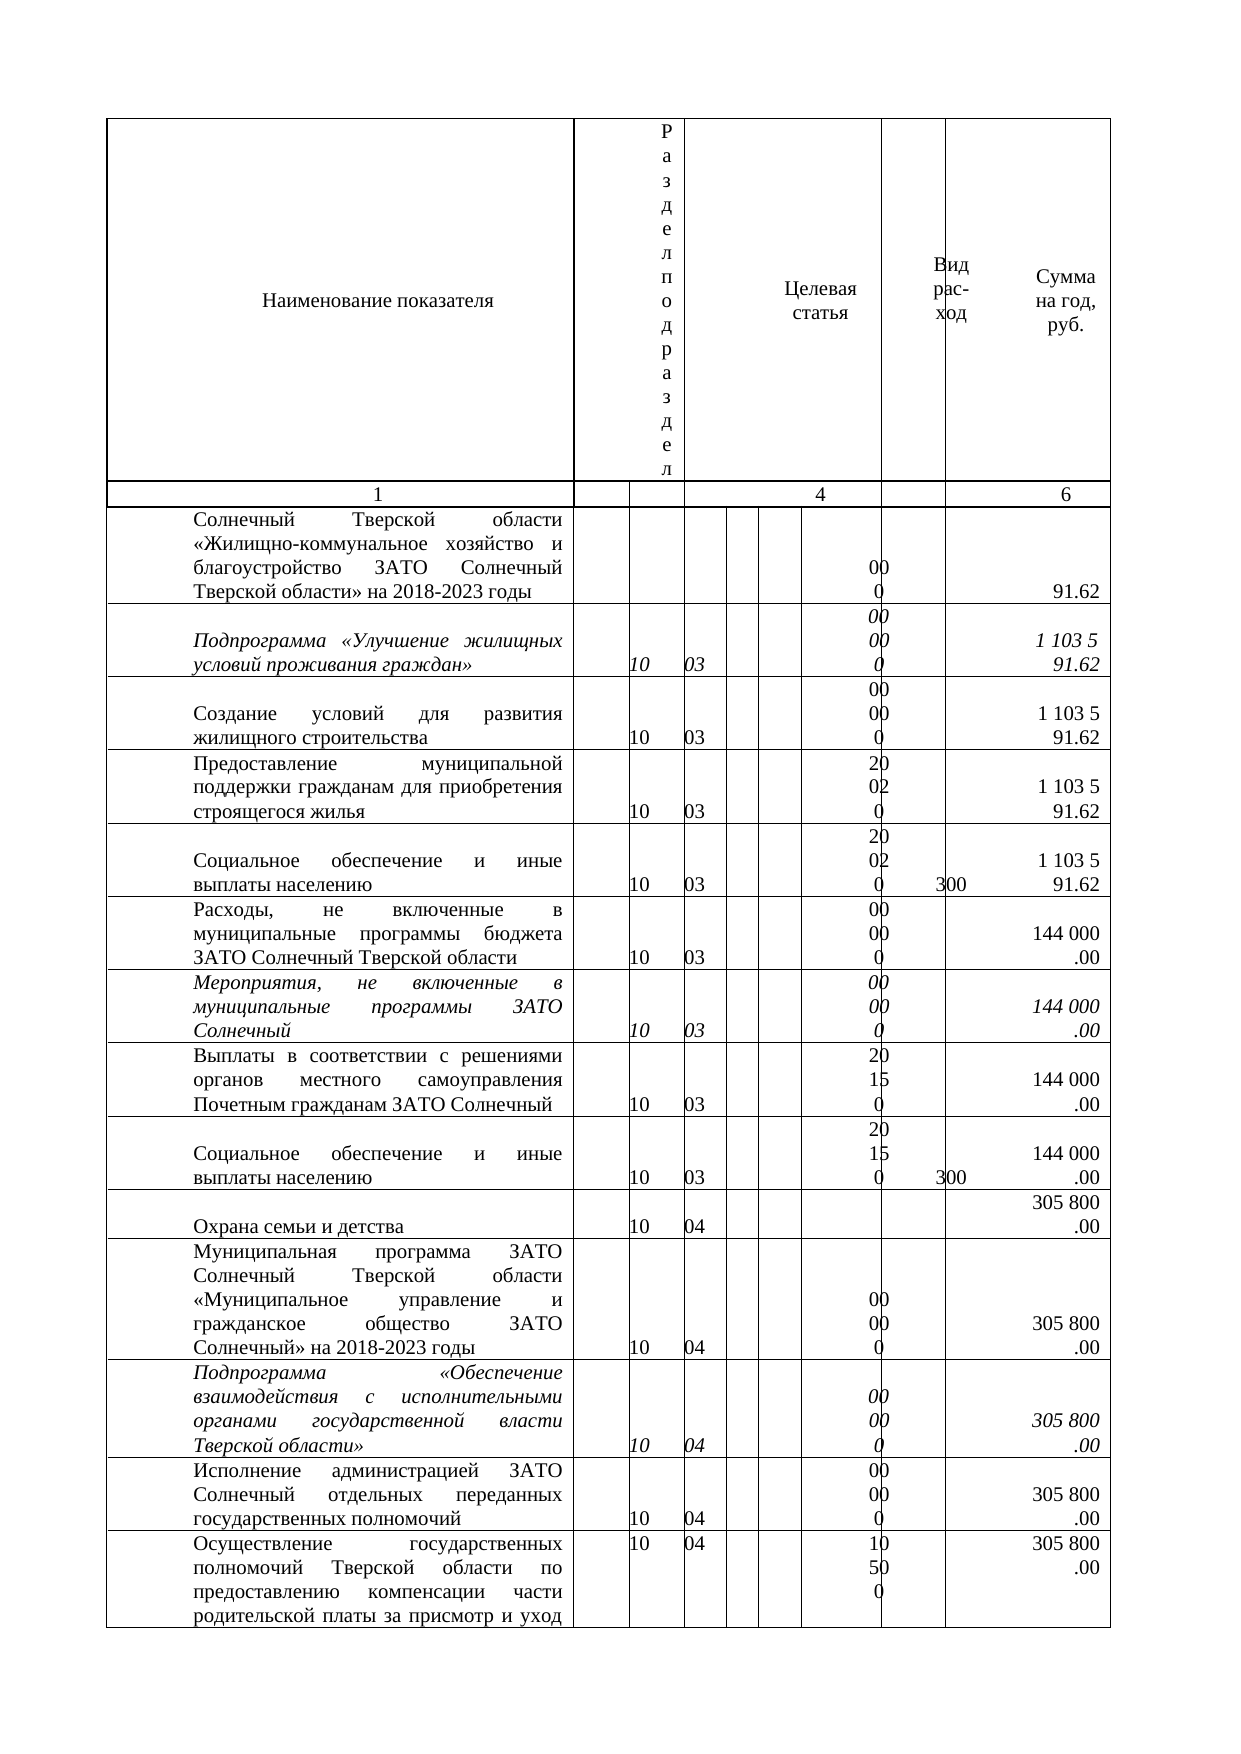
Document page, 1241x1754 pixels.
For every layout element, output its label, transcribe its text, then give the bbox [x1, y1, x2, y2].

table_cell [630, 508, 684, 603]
table_header Целевая статья [685, 119, 881, 480]
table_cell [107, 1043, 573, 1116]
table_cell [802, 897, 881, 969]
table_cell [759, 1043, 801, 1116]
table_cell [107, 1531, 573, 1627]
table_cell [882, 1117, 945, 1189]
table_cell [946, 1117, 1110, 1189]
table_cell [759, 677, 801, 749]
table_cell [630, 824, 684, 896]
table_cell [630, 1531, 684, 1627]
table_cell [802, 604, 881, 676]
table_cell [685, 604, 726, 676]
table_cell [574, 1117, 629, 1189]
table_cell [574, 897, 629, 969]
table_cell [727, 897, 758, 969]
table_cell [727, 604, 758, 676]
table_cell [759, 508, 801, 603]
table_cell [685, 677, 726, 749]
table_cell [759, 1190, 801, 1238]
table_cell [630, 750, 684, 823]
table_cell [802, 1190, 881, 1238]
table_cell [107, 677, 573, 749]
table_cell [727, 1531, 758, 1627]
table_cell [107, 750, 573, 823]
table_cell 5 [882, 482, 945, 506]
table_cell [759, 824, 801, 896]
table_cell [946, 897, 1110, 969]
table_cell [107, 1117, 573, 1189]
table_header Вид рас- хода [882, 119, 945, 480]
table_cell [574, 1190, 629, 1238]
table_cell 1 [108, 482, 573, 506]
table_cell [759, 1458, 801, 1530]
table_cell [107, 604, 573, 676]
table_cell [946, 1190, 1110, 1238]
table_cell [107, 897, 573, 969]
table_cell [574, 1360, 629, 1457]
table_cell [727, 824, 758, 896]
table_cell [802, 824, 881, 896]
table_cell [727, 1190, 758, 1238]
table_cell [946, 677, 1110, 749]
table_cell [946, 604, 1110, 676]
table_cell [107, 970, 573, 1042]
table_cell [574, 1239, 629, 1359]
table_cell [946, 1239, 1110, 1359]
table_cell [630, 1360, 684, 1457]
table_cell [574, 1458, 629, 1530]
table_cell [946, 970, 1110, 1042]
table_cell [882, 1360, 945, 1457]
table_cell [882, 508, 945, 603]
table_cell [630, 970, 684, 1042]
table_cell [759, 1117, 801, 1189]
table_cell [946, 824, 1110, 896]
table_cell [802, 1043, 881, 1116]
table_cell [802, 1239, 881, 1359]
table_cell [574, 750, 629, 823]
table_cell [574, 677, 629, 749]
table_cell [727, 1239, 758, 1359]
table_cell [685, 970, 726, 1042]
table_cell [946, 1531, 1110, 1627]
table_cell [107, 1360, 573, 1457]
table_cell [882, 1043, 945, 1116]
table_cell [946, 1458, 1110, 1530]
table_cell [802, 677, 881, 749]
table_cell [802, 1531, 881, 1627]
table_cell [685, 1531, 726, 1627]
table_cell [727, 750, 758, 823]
table_header Раздел подраздел [575, 119, 684, 480]
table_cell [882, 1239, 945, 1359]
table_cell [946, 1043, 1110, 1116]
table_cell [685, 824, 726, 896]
table_header Сумма на год, руб. [946, 119, 1110, 480]
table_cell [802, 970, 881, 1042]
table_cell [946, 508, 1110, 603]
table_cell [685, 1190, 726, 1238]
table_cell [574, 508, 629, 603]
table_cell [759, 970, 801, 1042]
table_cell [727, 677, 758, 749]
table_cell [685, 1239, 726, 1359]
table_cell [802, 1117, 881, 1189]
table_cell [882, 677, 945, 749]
table_cell 6 [946, 482, 1110, 506]
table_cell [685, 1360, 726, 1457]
table_cell 2 [575, 482, 629, 506]
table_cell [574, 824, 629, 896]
table_header Наименование показателя [108, 119, 573, 480]
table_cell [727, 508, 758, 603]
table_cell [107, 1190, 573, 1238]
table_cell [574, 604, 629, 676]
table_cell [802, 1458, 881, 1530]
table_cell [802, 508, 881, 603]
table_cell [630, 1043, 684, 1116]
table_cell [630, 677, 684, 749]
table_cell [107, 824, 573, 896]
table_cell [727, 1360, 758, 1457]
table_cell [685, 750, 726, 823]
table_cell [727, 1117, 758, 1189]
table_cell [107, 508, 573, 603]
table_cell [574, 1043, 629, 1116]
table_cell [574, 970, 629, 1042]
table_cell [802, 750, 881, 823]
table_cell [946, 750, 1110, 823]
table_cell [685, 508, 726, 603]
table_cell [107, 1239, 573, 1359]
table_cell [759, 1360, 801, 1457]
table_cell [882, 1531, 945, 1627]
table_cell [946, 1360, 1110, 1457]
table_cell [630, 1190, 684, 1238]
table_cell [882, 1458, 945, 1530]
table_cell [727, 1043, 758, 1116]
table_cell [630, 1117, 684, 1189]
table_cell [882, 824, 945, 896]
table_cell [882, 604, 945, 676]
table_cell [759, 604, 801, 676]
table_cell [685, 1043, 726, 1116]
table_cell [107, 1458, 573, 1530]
table_cell 3 [630, 482, 684, 506]
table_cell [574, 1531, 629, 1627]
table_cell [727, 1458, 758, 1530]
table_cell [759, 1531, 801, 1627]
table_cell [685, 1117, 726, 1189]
table_cell 4 [685, 482, 881, 506]
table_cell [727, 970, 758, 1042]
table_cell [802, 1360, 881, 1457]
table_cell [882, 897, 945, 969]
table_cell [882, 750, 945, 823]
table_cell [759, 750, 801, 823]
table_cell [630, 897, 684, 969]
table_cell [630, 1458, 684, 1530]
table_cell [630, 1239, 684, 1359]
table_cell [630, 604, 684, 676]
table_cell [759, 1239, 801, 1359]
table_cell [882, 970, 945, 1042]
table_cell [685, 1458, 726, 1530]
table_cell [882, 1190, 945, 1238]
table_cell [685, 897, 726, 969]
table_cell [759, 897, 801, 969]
